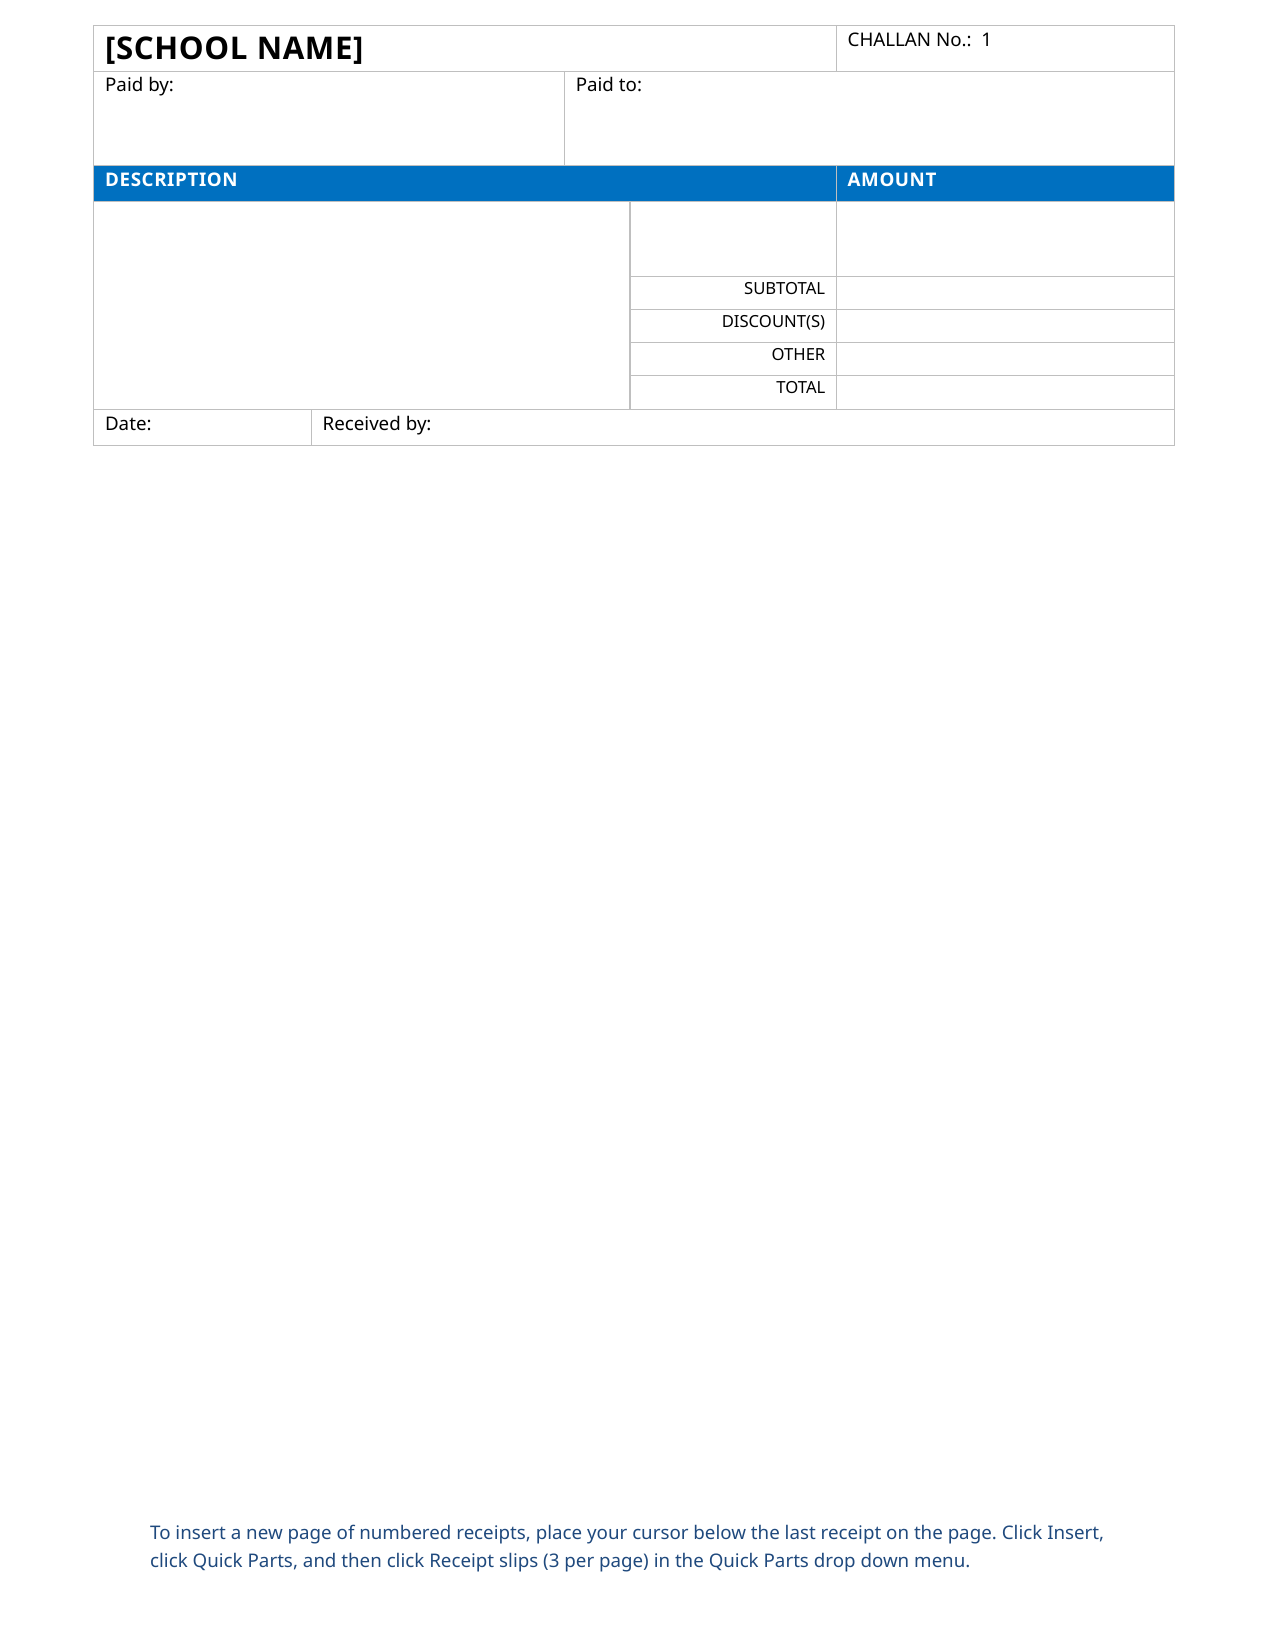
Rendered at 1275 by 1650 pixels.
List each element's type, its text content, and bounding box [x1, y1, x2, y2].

table_cell [94, 202, 629, 409]
table_cell Received by: [312, 410, 1174, 445]
table_cell Total [631, 376, 836, 409]
table_cell [837, 310, 1174, 342]
table_cell [837, 376, 1174, 409]
table_cell Paid by: [94, 72, 564, 165]
table_cell Subtotal [631, 277, 836, 309]
table_cell Paid to: [565, 72, 1174, 165]
table_header [SCHOOL NAME] [94, 26, 836, 71]
table_cell other [631, 343, 836, 375]
table_header CHALLAN No.: 1 [837, 26, 1174, 71]
table_cell Date: [94, 410, 311, 445]
table_cell Amount [837, 166, 1174, 201]
table_cell [837, 202, 1174, 276]
table_cell [837, 277, 1174, 309]
table_cell [837, 343, 1174, 375]
table_cell [631, 202, 836, 276]
table_cell discount(s) [631, 310, 836, 342]
table_cell Description [94, 166, 836, 201]
